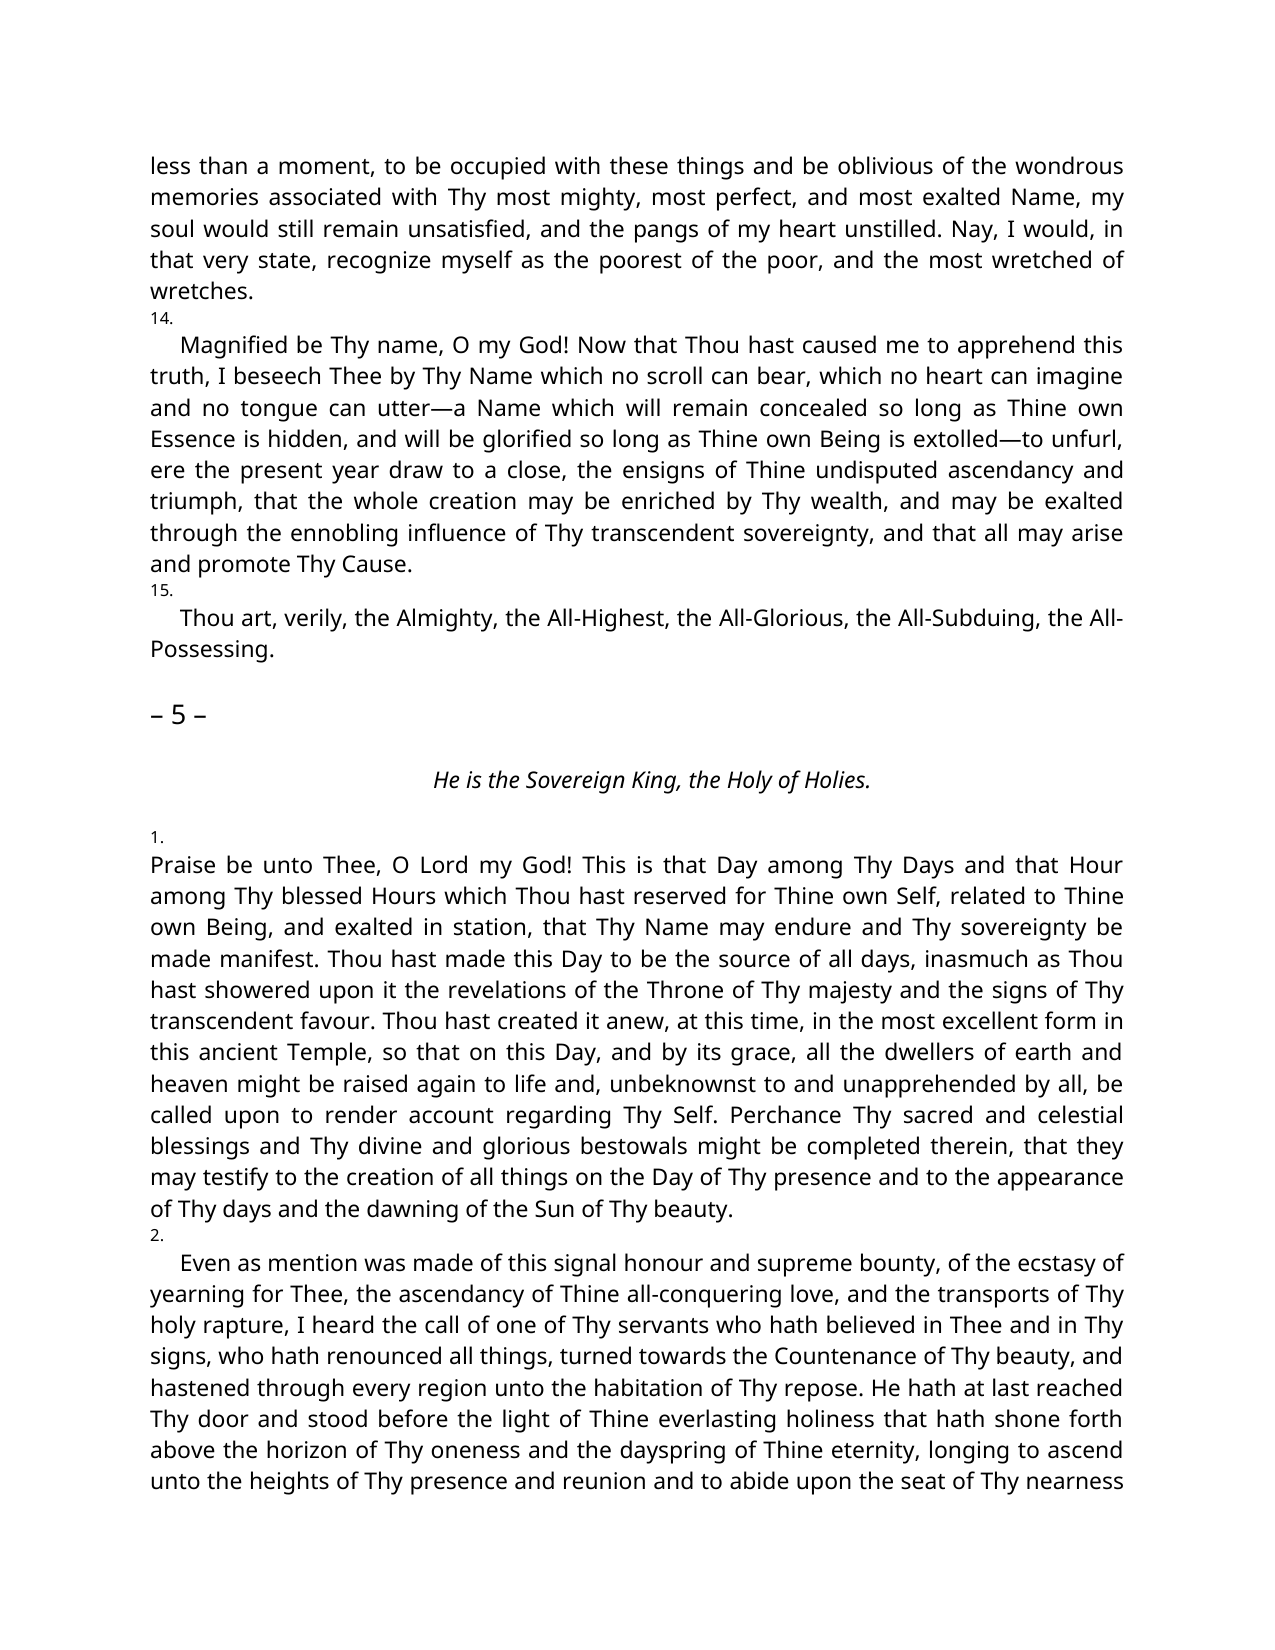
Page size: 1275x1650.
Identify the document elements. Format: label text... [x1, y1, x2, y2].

text Magnified be Thy name, O my God! Now that Thou hast caused me to apprehend this truth, I beseech Thee by Thy Name which no scroll can bear, which no heart can imagine and no tongue can utter—a Name which will remain concealed so long as Thine own Essence is hidden, and will be glorified so long as Thine own Being is extolled—to unfurl, ere the present year draw to a close, the ensigns of Thine undisputed ascendancy and triumph, that the whole creation may be enriched by Thy wealth, and may be exalted through the ennobling influence of Thy transcendent sovereignty, and that all may arise and promote Thy Cause. [150, 329, 1125, 579]
text He is the Sovereign King, the Holy of Holies. [150, 763, 1125, 795]
text 15. [150, 579, 1125, 602]
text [150, 1246, 1125, 1496]
text Praise be unto Thee, O Lord my God! This is that Day among Thy Days and that Hour among Thy blessed Hours which Thou hast reserved for Thine own Self, related to Thine own Being, and exalted in station, that Thy Name may endure and Thy sovereignty be made manifest. Thou hast made this Day to be the source of all days, inasmuch as Thou hast showered upon it the revelations of the Throne of Thy majesty and the signs of Thy transcendent favour. Thou hast created it anew, at this time, in the most excellent form in this ancient Temple, so that on this Day, and by its grace, all the dwellers of earth and heaven might be raised again to life and, unbeknownst to and unapprehended by all, be called upon to render account regarding Thy Self. Perchance Thy sacred and celestial blessings and Thy divine and glorious bestowals might be completed therein, that they may testify to the creation of all things on the Day of Thy presence and to the appearance of Thy days and the dawning of the Sun of Thy beauty. [150, 849, 1125, 1224]
text 1. [150, 826, 1125, 849]
text 2. [150, 1224, 1125, 1246]
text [150, 150, 1125, 306]
text 14. [150, 306, 1125, 329]
text Thou art, verily, the Almighty, the All-Highest, the All-Glorious, the All-Subduing, the All-Possessing. [150, 602, 1125, 664]
